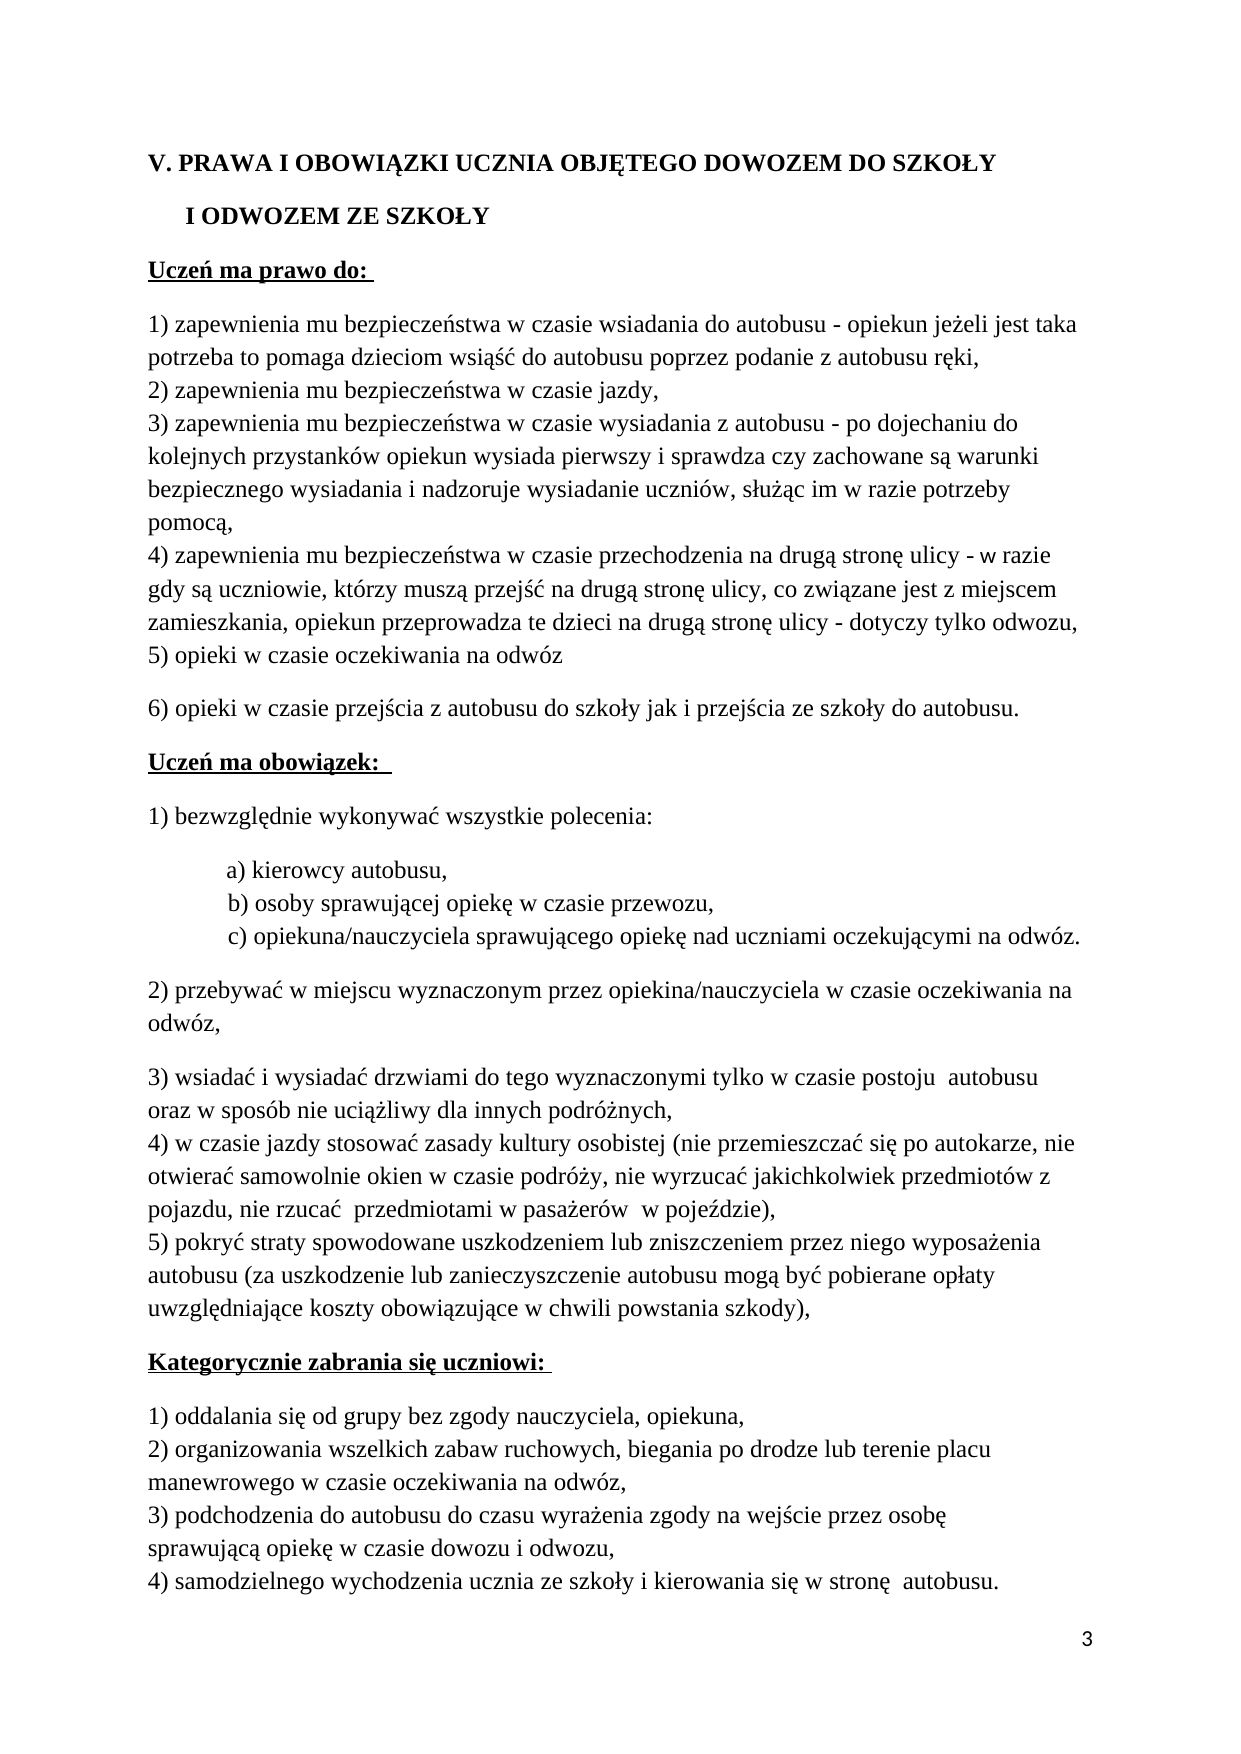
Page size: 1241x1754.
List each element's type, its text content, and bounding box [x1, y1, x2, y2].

text Kategorycznie zabrania się uczniowi: [148, 1347, 1093, 1376]
text 2) przebywać w miejscu wyznaczonym przez opiekina/nauczyciela w czasie oczekiwania na odwóz, [148, 975, 1093, 1037]
text 3) wsiadać i wysiadać drzwiami do tego wyznaczonymi tylko w czasie postoju autobusu oraz w sposób nie uciążliwy dla innych podróżnych, 4) w czasie jazdy stosować zasady kultury osobistej (nie przemieszczać się po autokarze, nie otwierać samowolnie okien w czasie podróży, nie wyrzucać jakichkolwiek przedmiotów z pojazdu, nie rzucać przedmiotami w pasażerów w pojeździe), 5) pokryć straty spowodowane uszkodzeniem lub zniszczeniem przez niego wyposażenia autobusu (za uszkodzenie lub zanieczyszczenie autobusu mogą być pobierane opłaty uwzględniające koszty obowiązujące w chwili powstania szkody), [148, 1062, 1093, 1322]
text V. PRAWA I OBOWIĄZKI UCZNIA OBJĘTEGO DOWOZEM DO SZKOŁY [148, 148, 1093, 176]
text a) kierowcy autobusu, b) osoby sprawującej opiekę w czasie przewozu, c) opiekuna/nauczyciela sprawującego opiekę nad uczniami oczekującymi na odwóz. [221, 855, 1093, 950]
text 1) bezwzględnie wykonywać wszystkie polecenia: [148, 801, 1093, 830]
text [148, 1401, 1093, 1594]
text Uczeń ma prawo do: [148, 255, 1093, 284]
text 6) opieki w czasie przejścia z autobusu do szkoły jak i przejścia ze szkoły do autobusu. [148, 693, 1093, 722]
text 1) zapewnienia mu bezpieczeństwa w czasie wsiadania do autobusu - opiekun jeżeli jest taka potrzeba to pomaga dzieciom wsiąść do autobusu poprzez podanie z autobusu ręki, 2) zapewnienia mu bezpieczeństwa w czasie jazdy, 3) zapewnienia mu bezpieczeństwa w czasie wysiadania z autobusu - po dojechaniu do kolejnych przystanków opiekun wysiada pierwszy i sprawdza czy zachowane są warunki bezpiecznego wysiadania i nadzoruje wysiadanie uczniów, służąc im w razie potrzeby pomocą, 4) zapewnienia mu bezpieczeństwa w czasie przechodzenia na drugą stronę ulicy - w razie gdy są uczniowie, którzy muszą przejść na drugą stronę ulicy, co związane jest z miejscem zamieszkania, opiekun przeprowadza te dzieci na drugą stronę ulicy - dotyczy tylko odwozu, 5) opieki w czasie oczekiwania na odwóz [148, 309, 1093, 668]
text I ODWOZEM ZE SZKOŁY [148, 201, 1093, 230]
text Uczeń ma obowiązek: [148, 747, 1093, 776]
